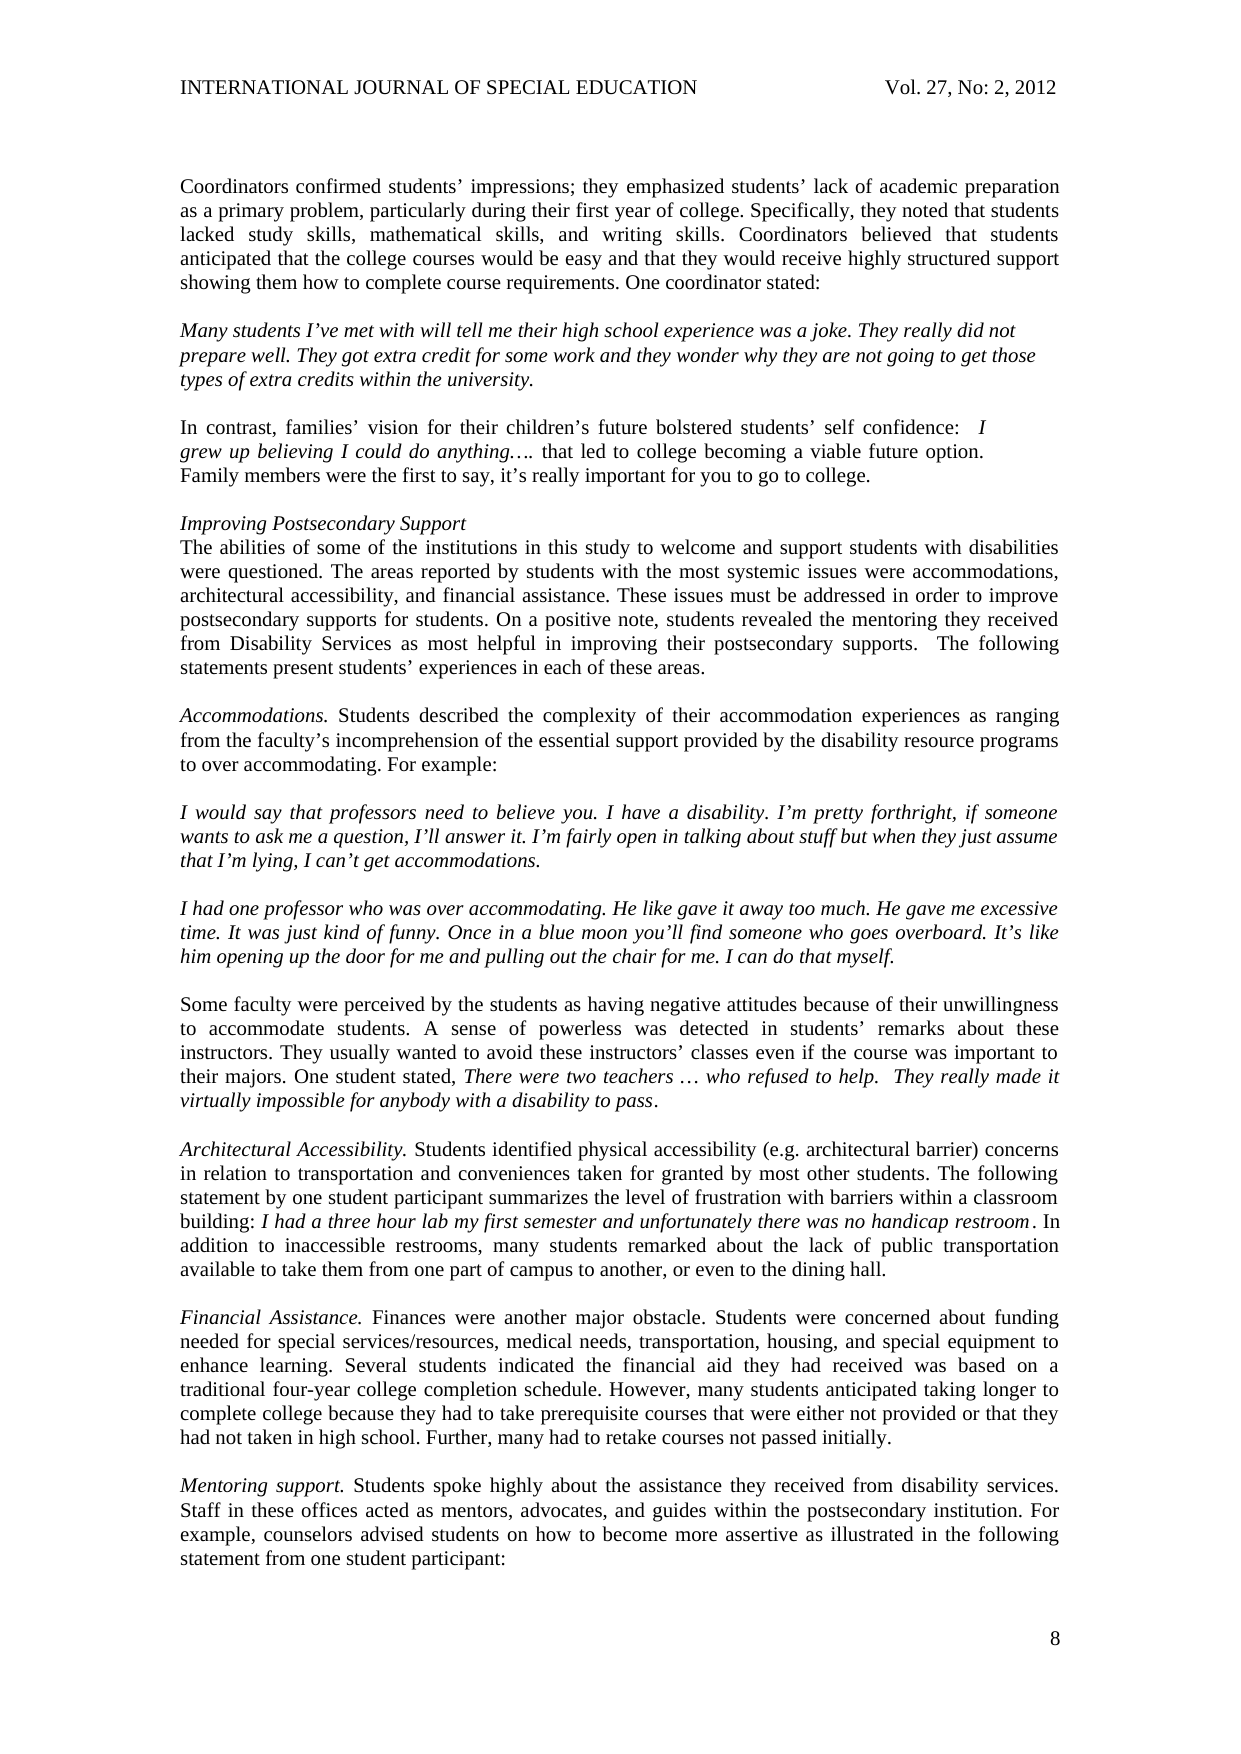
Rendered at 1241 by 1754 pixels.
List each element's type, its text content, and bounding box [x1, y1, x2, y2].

text I would say that professors need to believe you. I have a disability. I’m pretty forthright, if someone wants to ask me a question, I’ll answer it. I’m fairly open in talking about stuff but when they just assume that I’m lying, I can’t get accommodations. [180, 800, 1060, 872]
text Financial Assistance. Finances were another major obstacle. Students were concerned about funding needed for special services/resources, medical needs, transportation, housing, and special equipment to enhance learning. Several students indicated the financial aid they had received was based on a traditional four-year college completion schedule. However, many students anticipated taking longer to complete college because they had to take prerequisite courses that were either not provided or that they had not taken in high school. Further, many had to retake courses not passed initially. [180, 1305, 1060, 1449]
text Improving Postsecondary Support [180, 511, 1060, 535]
text I had one professor who was over accommodating. He like gave it away too much. He gave me excessive time. It was just kind of funny. Once in a blue moon you’ll find someone who goes overboard. It’s like him opening up the door for me and pulling out the chair for me. I can do that myself. [180, 896, 1060, 968]
text In contrast, families’ vision for their children’s future bolstered students’ self confidence: I grew up believing I could do anything…. that led to college becoming a viable future option. Family members were the first to say, it’s really important for you to go to college. [180, 415, 985, 487]
text Some faculty were perceived by the students as having negative attitudes because of their unwillingness to accommodate students. A sense of powerless was detected in students’ remarks about these instructors. They usually wanted to avoid these instructors’ classes even if the course was important to their majors. One student stated, There were two teachers … who refused to help. They really made it virtually impossible for anybody with a disability to pass. [180, 992, 1060, 1112]
text Architectural Accessibility. Students identified physical accessibility (e.g. architectural barrier) concerns in relation to transportation and conveniences taken for granted by most other students. The following statement by one student participant summarizes the level of frustration with barriers within a classroom building: I had a three hour lab my first semester and unfortunately there was no handicap restroom. In addition to inaccessible restrooms, many students remarked about the lack of public transportation available to take them from one part of campus to another, or even to the dining hall. [180, 1137, 1060, 1281]
text Accommodations. Students described the complexity of their accommodation experiences as ranging from the faculty’s incomprehension of the essential support provided by the disability resource programs to over accommodating. For example: [180, 703, 1060, 776]
text Mentoring support. Students spoke highly about the assistance they received from disability services. Staff in these offices acted as mentors, advocates, and guides within the postsecondary institution. For example, counselors advised students on how to become more assertive as illustrated in the following statement from one student participant: [180, 1473, 1060, 1570]
text Coordinators confirmed students’ impressions; they emphasized students’ lack of academic preparation as a primary problem, particularly during their first year of college. Specifically, they noted that students lacked study skills, mathematical skills, and writing skills. Coordinators believed that students anticipated that the college courses would be easy and that they would receive highly structured support showing them how to complete course requirements. One coordinator stated: [180, 174, 1060, 294]
text The abilities of some of the institutions in this study to welcome and support students with disabilities were questioned. The areas reported by students with the most systemic issues were accommodations, architectural accessibility, and financial assistance. These issues must be addressed in order to improve postsecondary supports for students. On a positive note, students revealed the mentoring they received from Disability Services as most helpful in improving their postsecondary supports. The following statements present students’ experiences in each of these areas. [180, 535, 1060, 679]
text Many students I’ve met with will tell me their high school experience was a joke. They really did not prepare well. They got extra credit for some work and they wonder why they are not going to get those types of extra credits within the university. [180, 318, 1060, 391]
